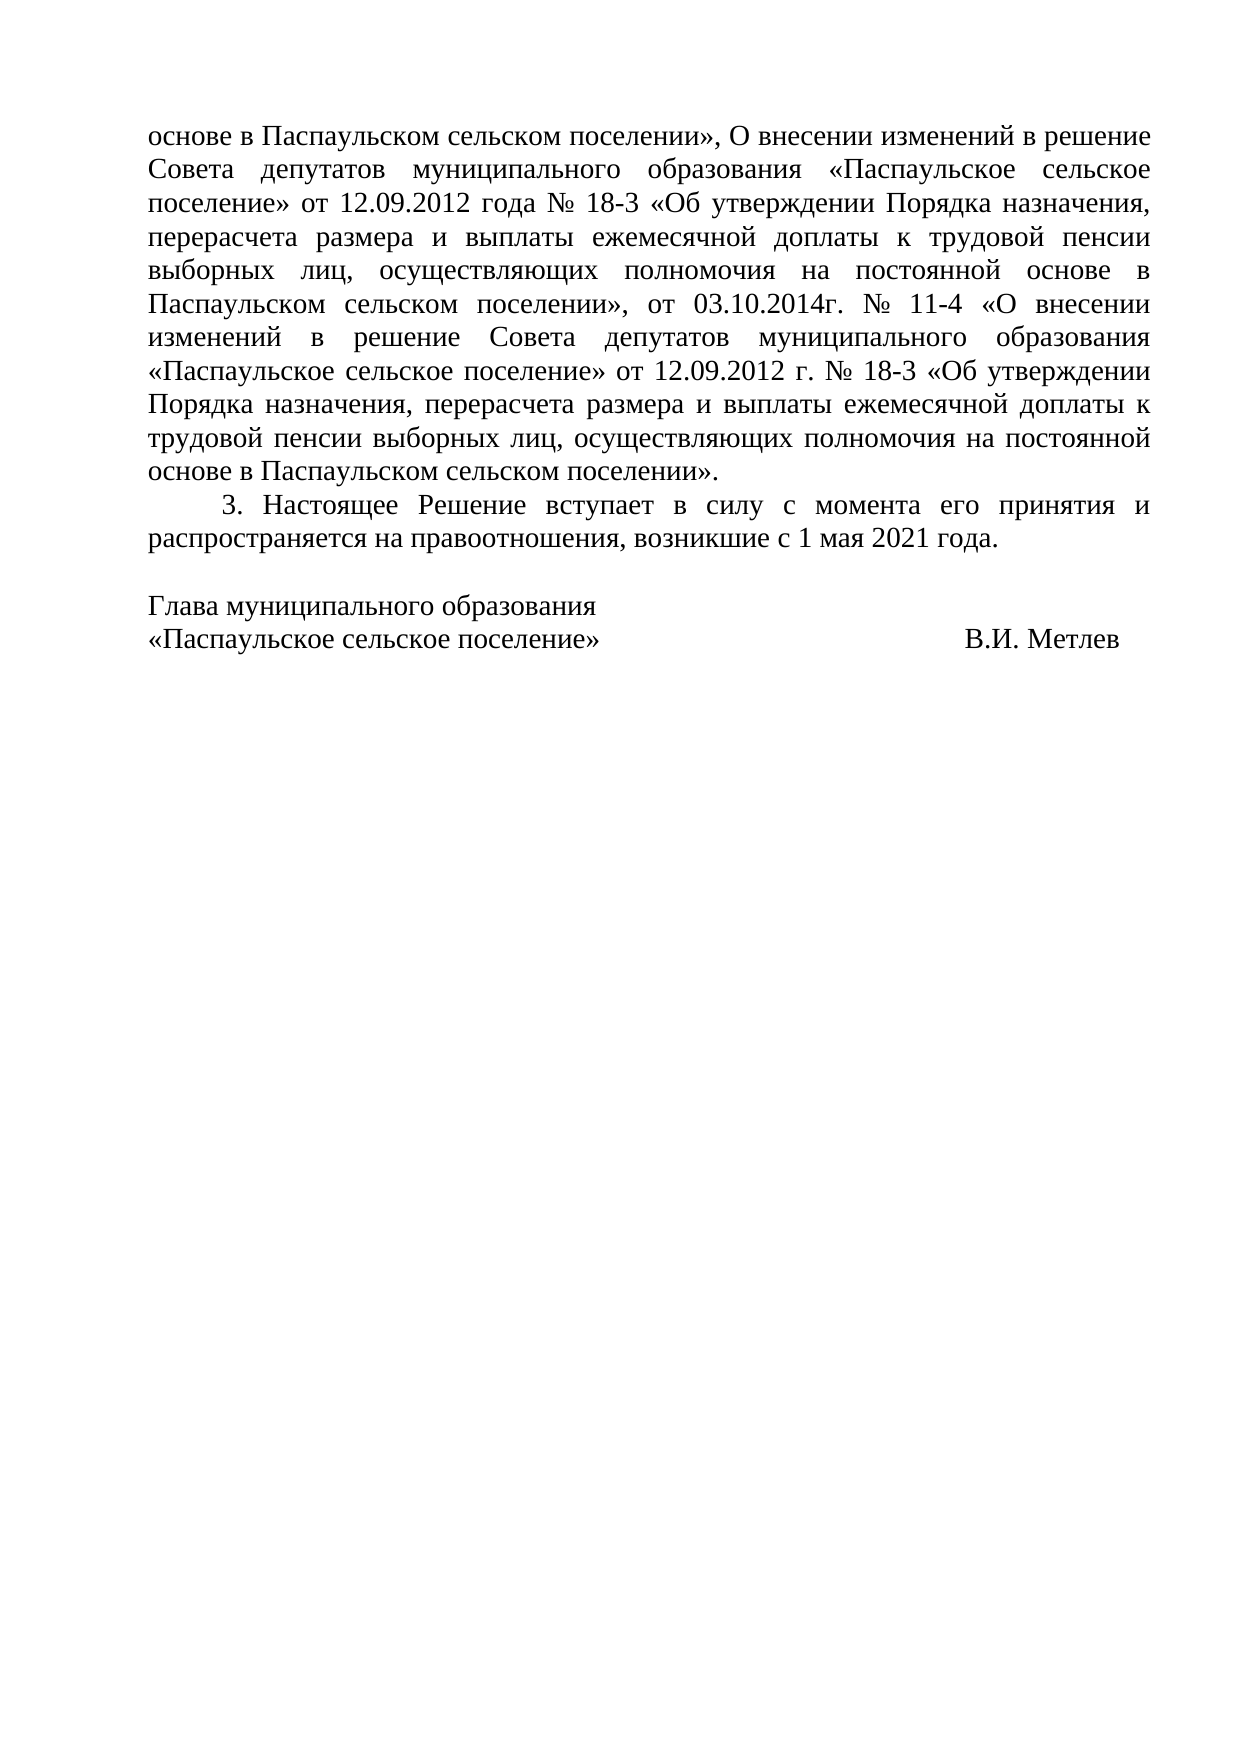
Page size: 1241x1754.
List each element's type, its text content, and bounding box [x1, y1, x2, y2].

text 3. Настоящее Решение вступает в силу с момента его принятия и распространяется на правоотношения, возникшие с 1 мая 2021 года. [148, 487, 1152, 554]
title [148, 118, 1152, 487]
text «Паспаульское сельское поселение» В.И. Метлев [148, 621, 1152, 655]
text Глава муниципального образования [148, 588, 1152, 621]
